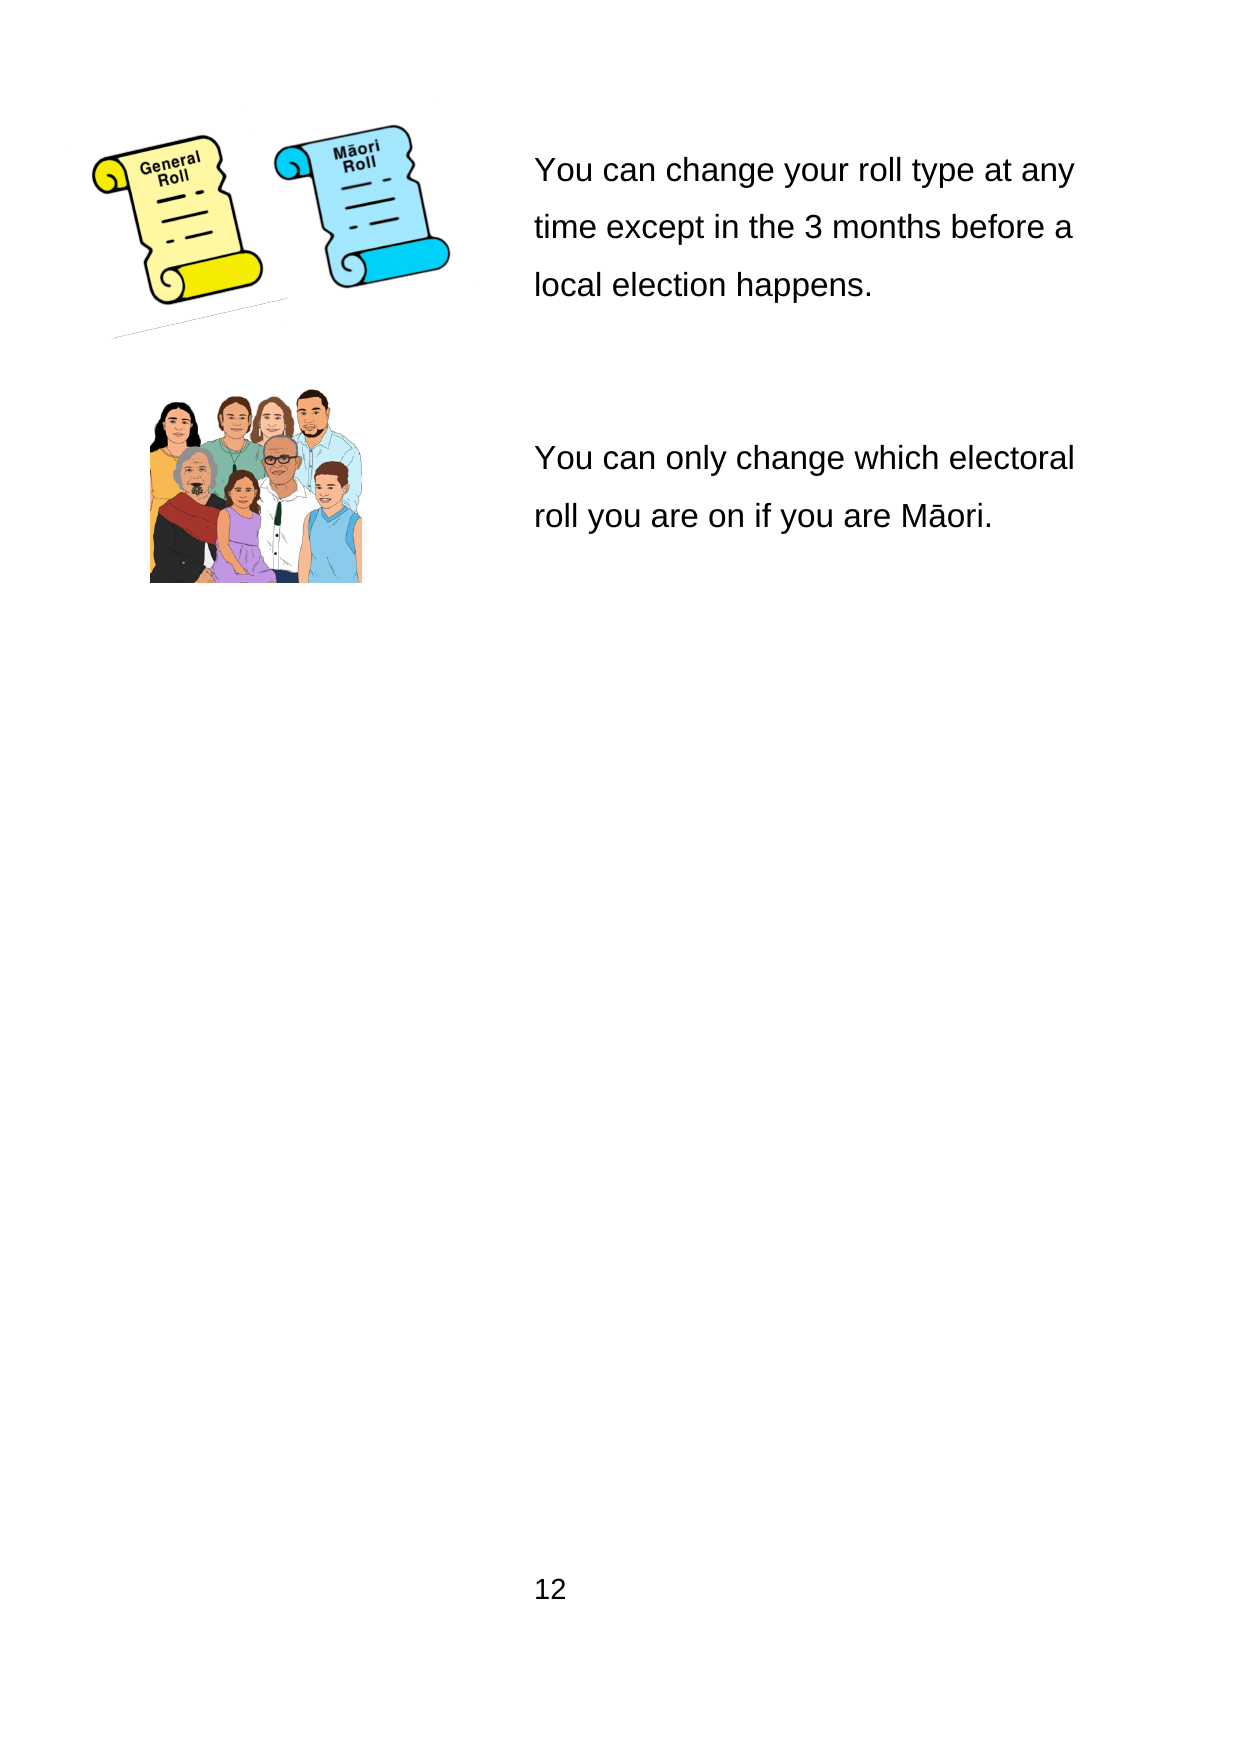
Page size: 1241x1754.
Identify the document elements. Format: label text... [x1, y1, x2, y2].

text You can change your roll type at any time except in the 3 months before a local election happens. [534, 150, 1090, 304]
picture [150, 370, 363, 583]
text You can only change which electoral roll you are on if you are Māori. [534, 438, 1090, 534]
picture [68, 97, 475, 338]
